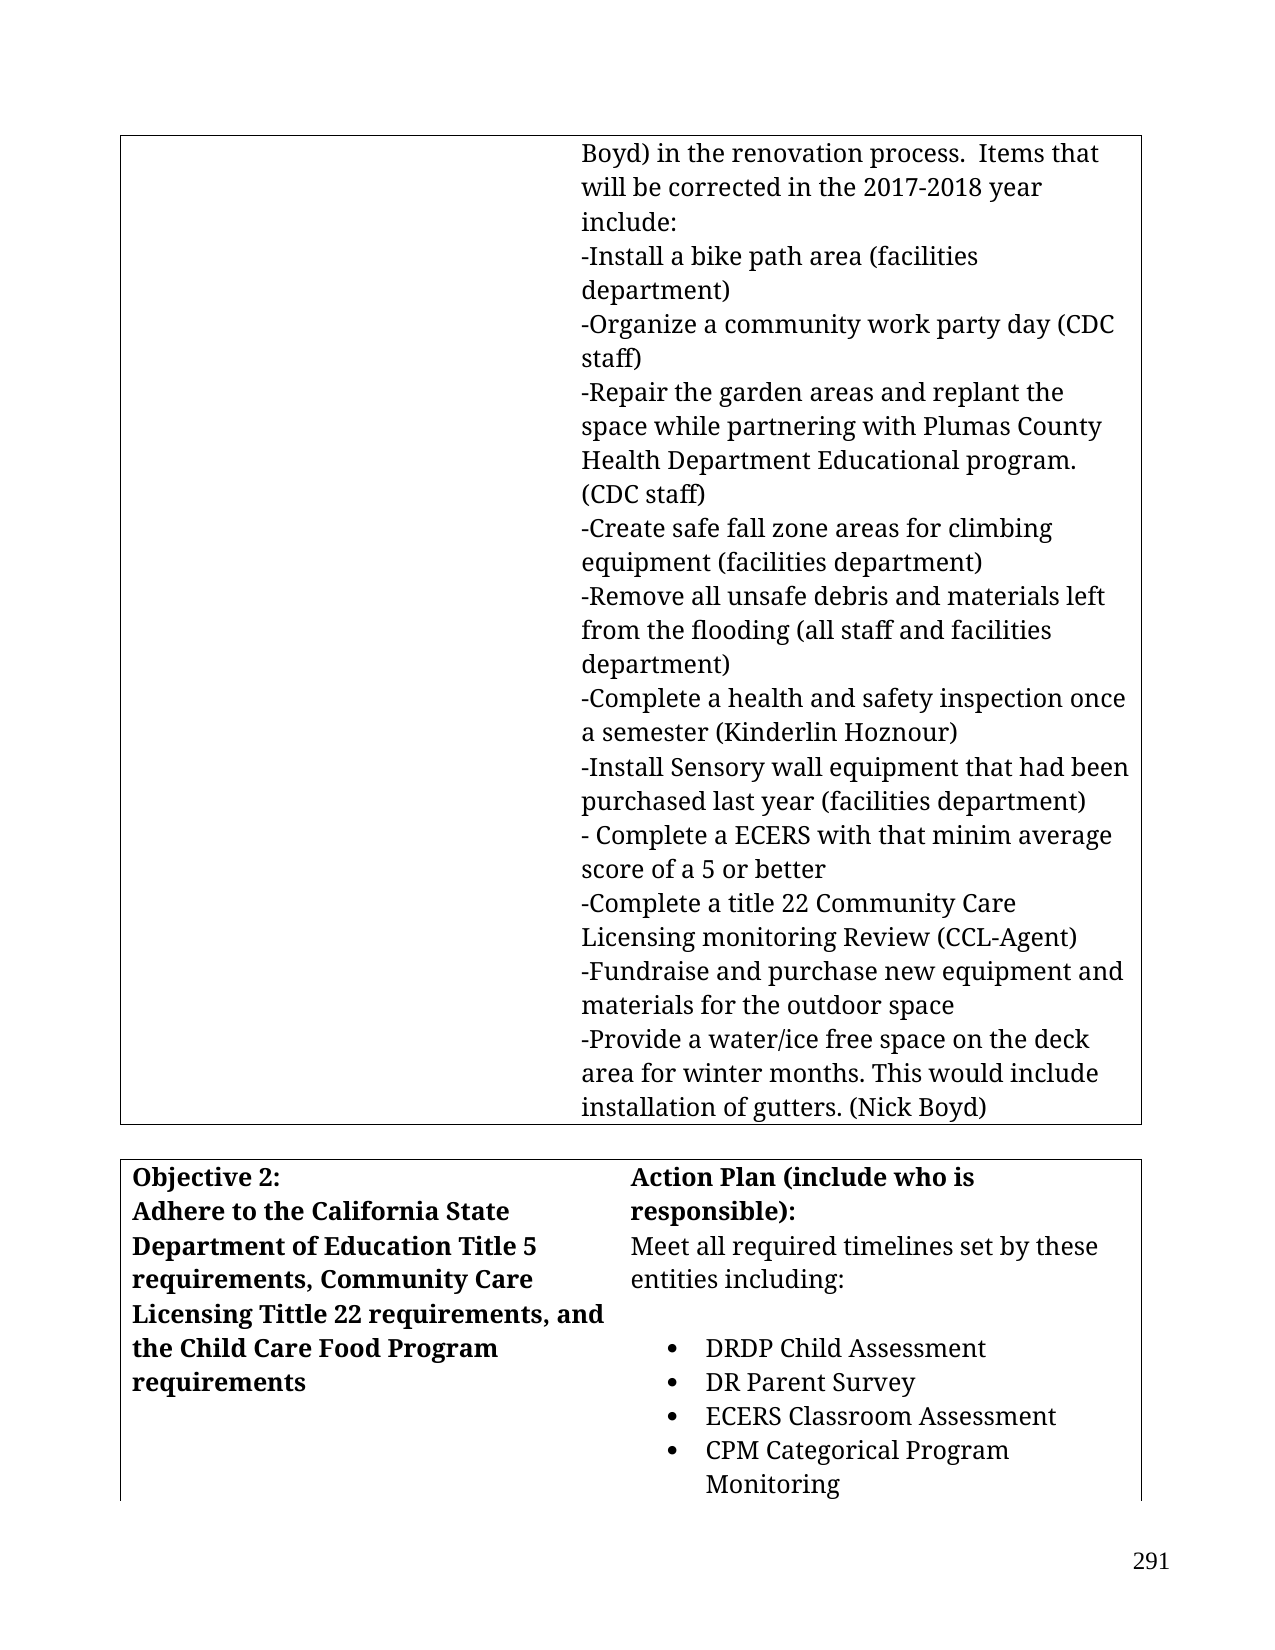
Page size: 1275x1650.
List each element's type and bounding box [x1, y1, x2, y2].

table_header [121, 136, 570, 1124]
table_header [619, 1160, 1141, 1501]
table_header [570, 136, 1141, 1124]
table_header [121, 1160, 619, 1501]
